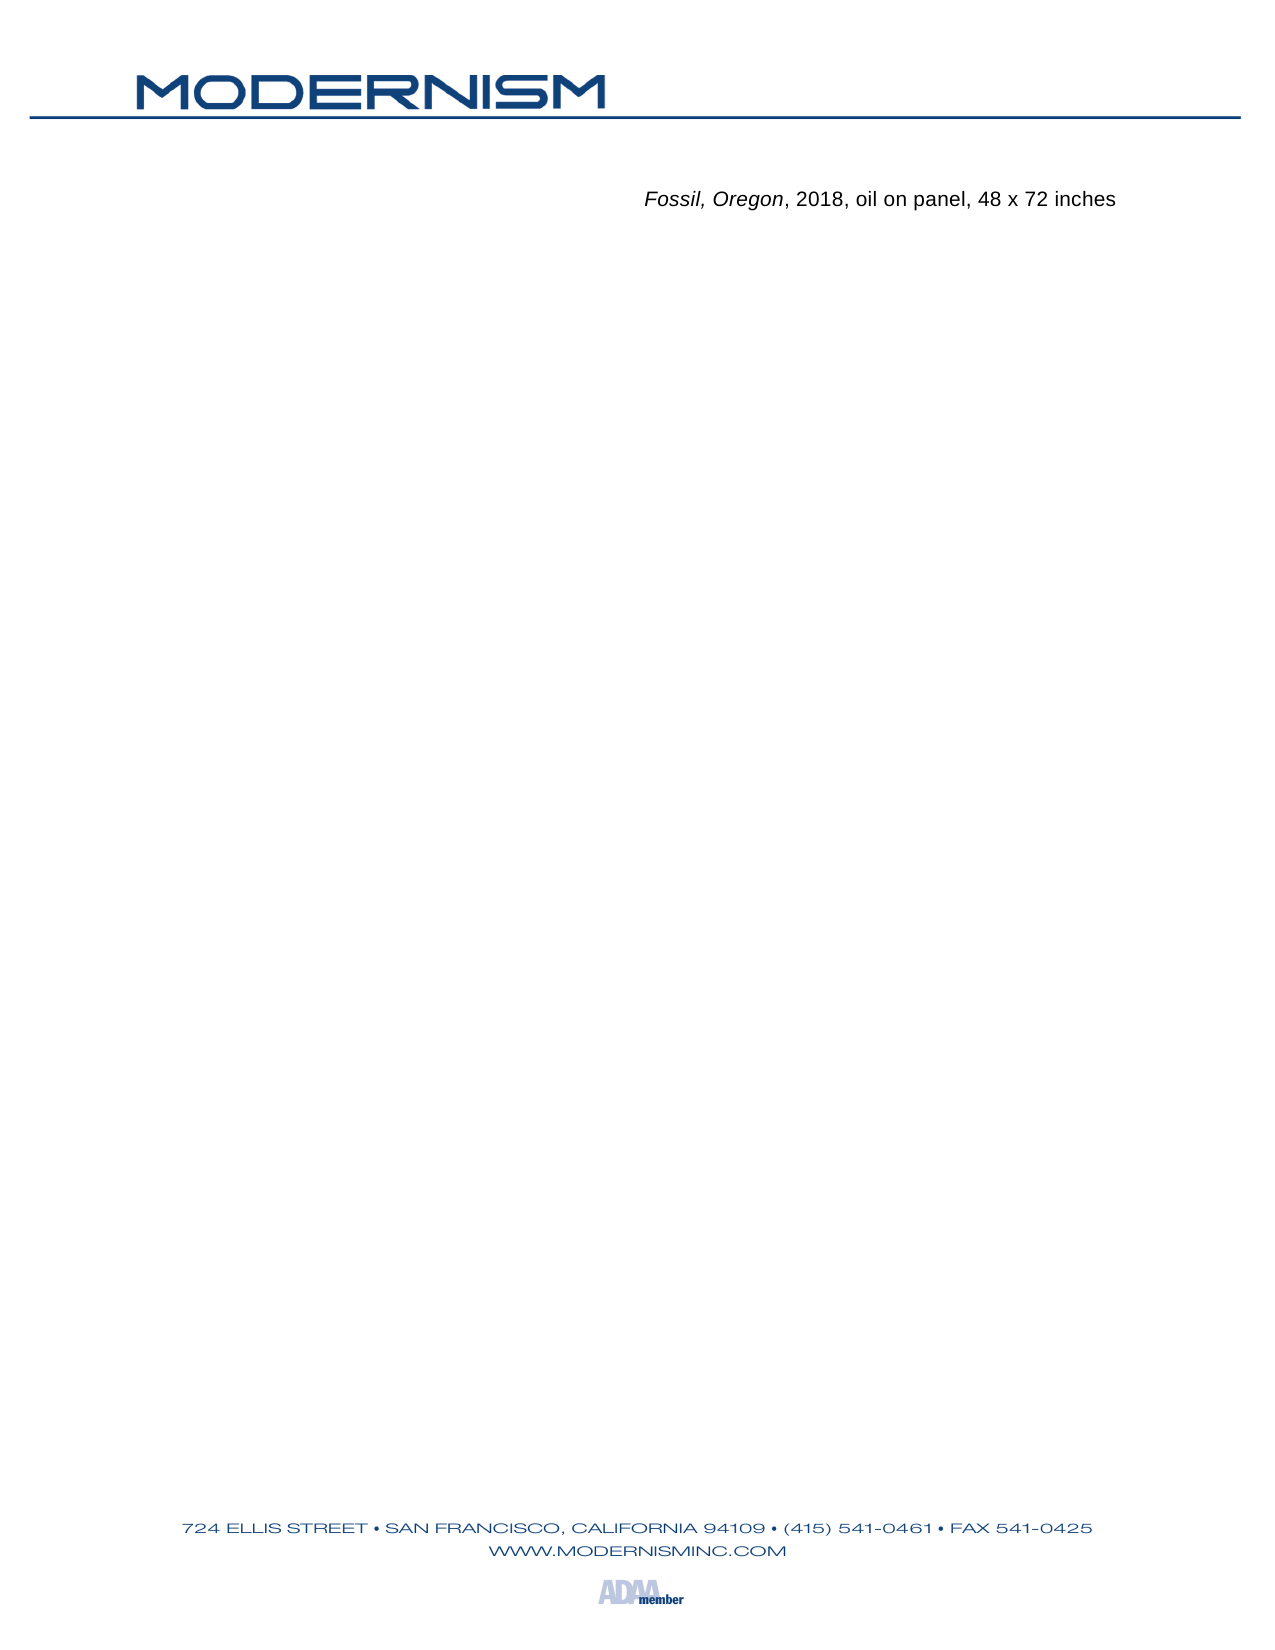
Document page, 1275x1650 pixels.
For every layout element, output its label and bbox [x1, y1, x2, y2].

picture [28, 75, 1242, 120]
picture [182, 1523, 1093, 1605]
